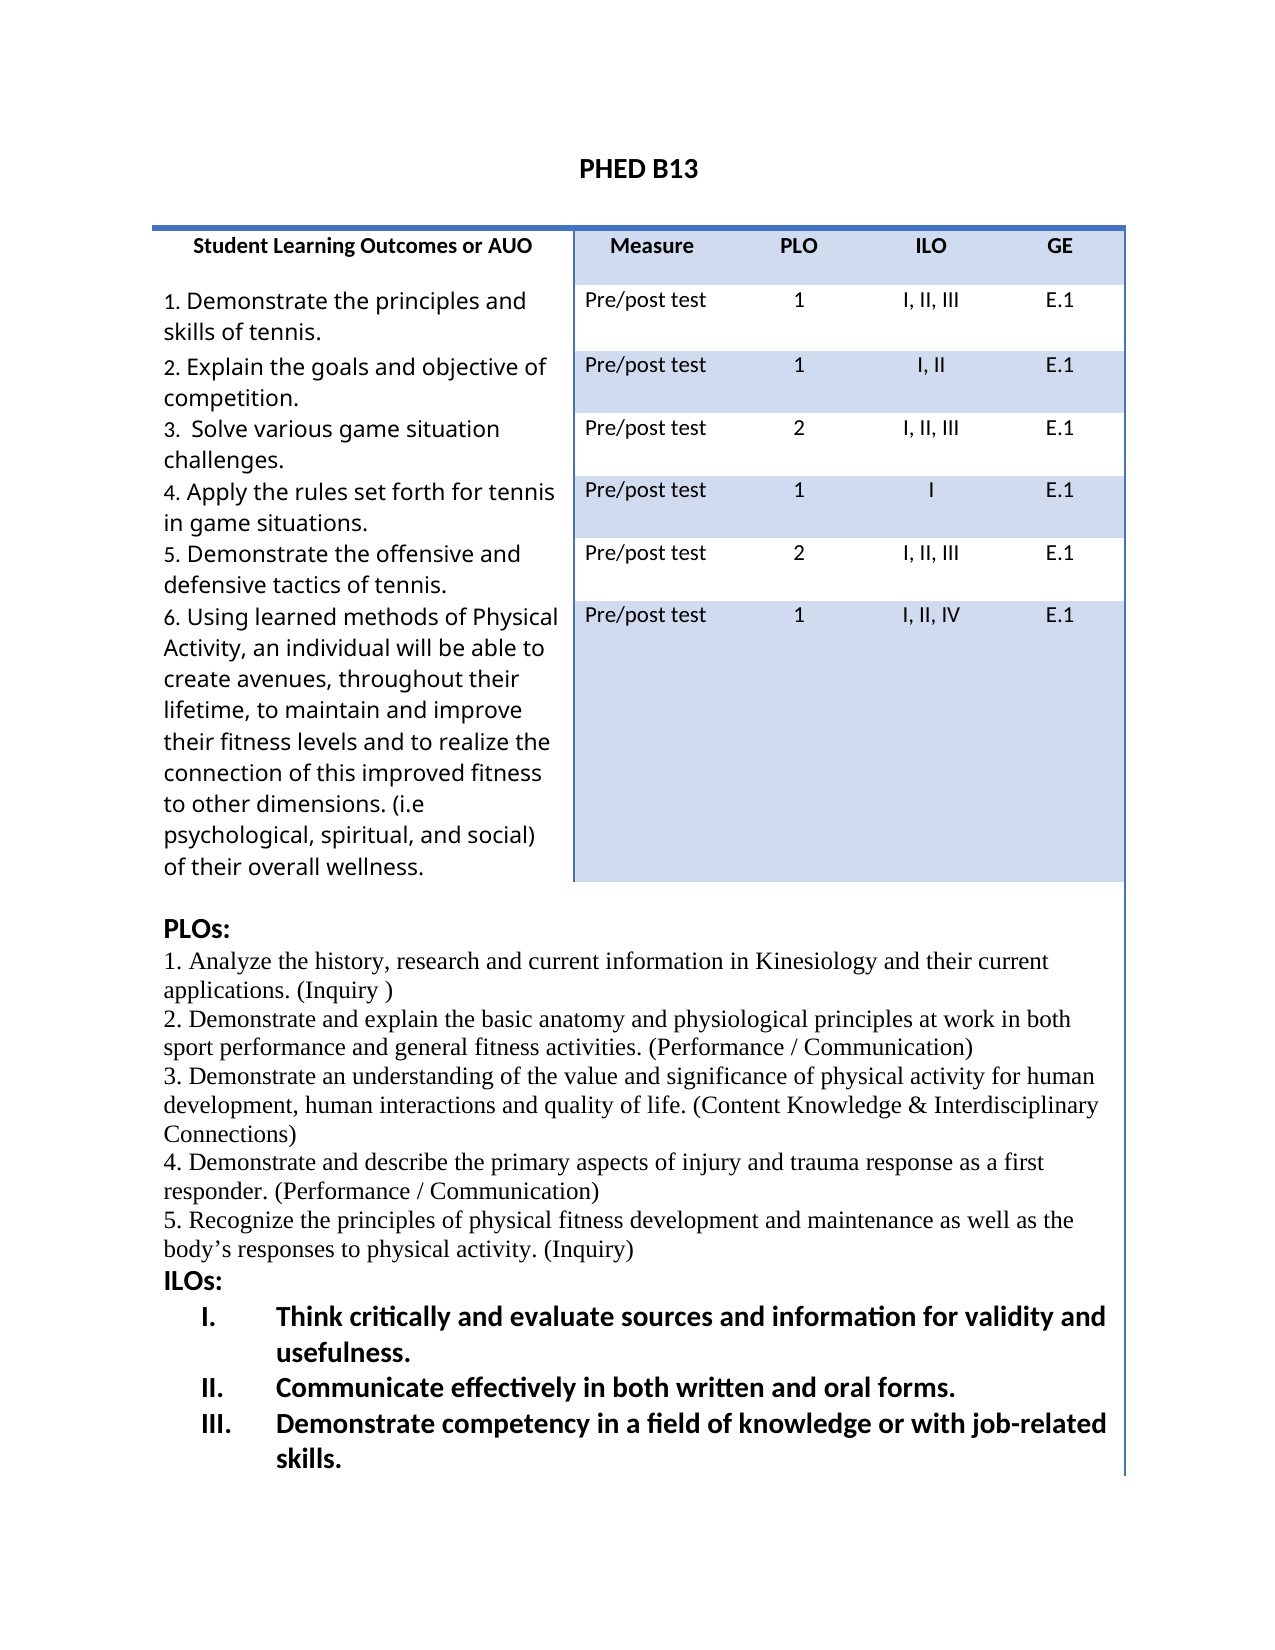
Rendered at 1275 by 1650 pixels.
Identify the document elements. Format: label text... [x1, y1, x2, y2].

table_cell GE [995, 231, 1124, 285]
table_cell I, II, III [867, 413, 995, 476]
table_cell Student Learning Outcomes or AUO [152, 231, 573, 285]
table_cell 1. Demonstrate the principles and skills of tennis. [152, 285, 573, 351]
table_cell Pre/post test [575, 601, 730, 882]
table_cell 4. Apply the rules set forth for tennis in game situations. [152, 476, 573, 538]
table_cell 2 [730, 538, 867, 601]
table_cell 3. Solve various game situation challenges. [152, 413, 573, 476]
table_cell I, II, III [867, 538, 995, 601]
table_cell I [867, 476, 995, 538]
table_cell 1 [730, 285, 867, 351]
table_cell I, II, III [867, 285, 995, 351]
table_cell 5. Demonstrate the offensive and defensive tactics of tennis. [152, 538, 573, 601]
table_cell PLO [730, 231, 867, 285]
table_cell I, II [867, 351, 995, 413]
table_cell Pre/post test [575, 285, 730, 351]
table_cell Measure [575, 231, 730, 285]
table_cell E.1 [995, 351, 1124, 413]
table_cell I, II, IV [867, 601, 995, 882]
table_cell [152, 882, 1124, 1476]
table_cell Pre/post test [575, 351, 730, 413]
table_cell E.1 [995, 601, 1124, 882]
table_cell 1 [730, 351, 867, 413]
table_cell 2 [730, 413, 867, 476]
table_header PHED B13 [152, 150, 1125, 225]
table_cell E.1 [995, 285, 1124, 351]
table_cell ILO [867, 231, 995, 285]
table_cell 6. Using learned methods of Physical Activity, an individual will be able to create avenues, throughout their lifetime, to maintain and improve their fitness levels and to realize the connection of this improved fitness to other dimensions. (i.e psychological, spiritual, and social) of their overall wellness. [152, 601, 573, 882]
table_cell 1 [730, 476, 867, 538]
table_cell 1 [730, 601, 867, 882]
table_cell Pre/post test [575, 413, 730, 476]
table_cell Pre/post test [575, 476, 730, 538]
table_cell E.1 [995, 538, 1124, 601]
table_cell E.1 [995, 413, 1124, 476]
table_cell 2. Explain the goals and objective of competition. [152, 351, 573, 413]
table_cell E.1 [995, 476, 1124, 538]
table_cell Pre/post test [575, 538, 730, 601]
